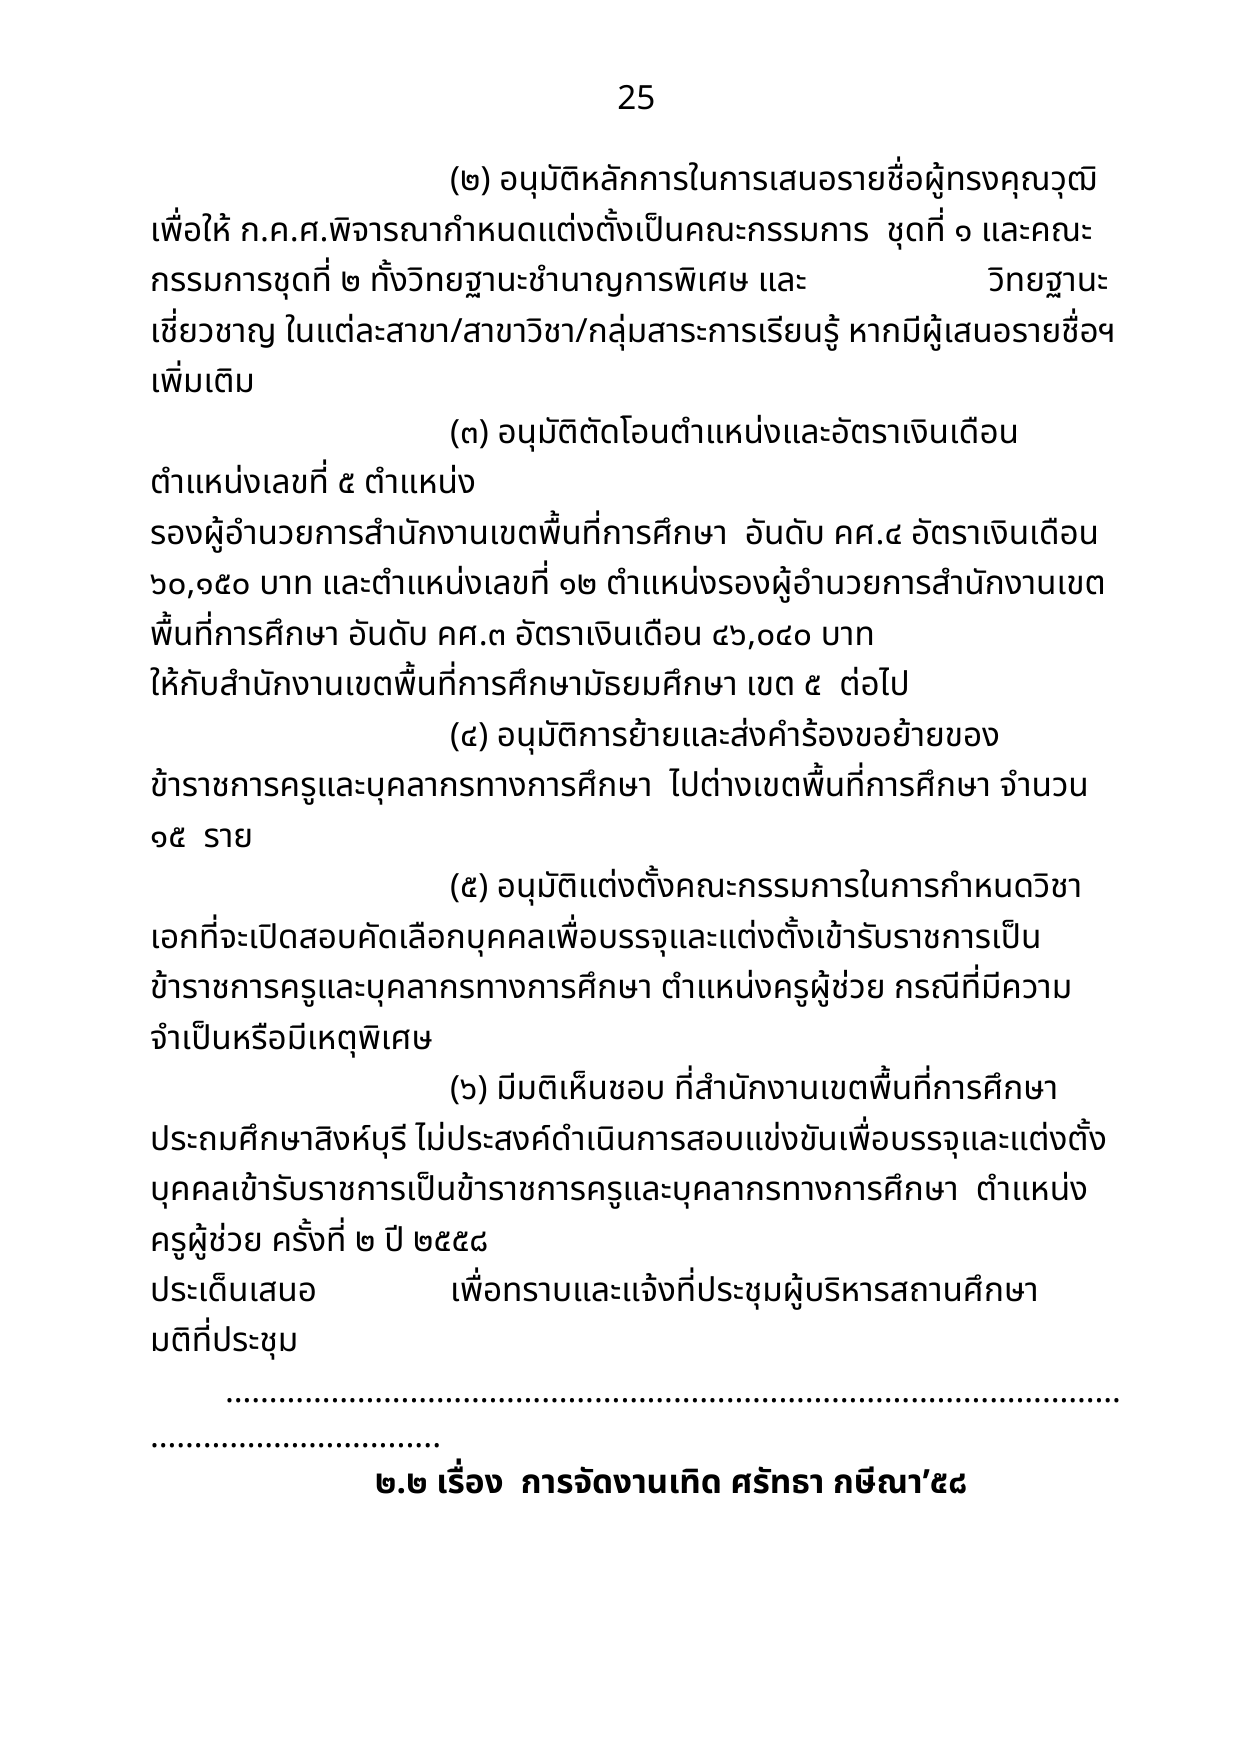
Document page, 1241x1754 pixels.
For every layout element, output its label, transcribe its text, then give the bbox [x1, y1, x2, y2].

text (๒) อนุมัติหลักการในการเสนอรายชื่อผู้ทรงคุณวุฒิเพื่อให้ ก.ค.ศ.พิจารณากำหนดแต่งตั้งเป็นคณะกรรมการ ชุดที่ ๑ และคณะกรรมการชุดที่ ๒ ทั้งวิทยฐานะชำนาญการพิเศษ และ วิทยฐานะเชี่ยวชาญ ในแต่ละสาขา/สาขาวิชา/กลุ่มสาระการเรียนรู้ หากมีผู้เสนอรายชื่อฯ เพิ่มเติม [150, 155, 1122, 407]
text ๒.๒ เรื่อง การจัดงานเทิด ศรัทธา กษีณา’๕๘ [150, 1458, 1122, 1508]
text ให้กับสำนักงานเขตพื้นที่การศึกษามัธยมศึกษา เขต ๕ ต่อไป [150, 660, 1122, 711]
text (๔) อนุมัติการย้ายและส่งคำร้องขอย้ายของข้าราชการครูและบุคลากรทางการศึกษา ไปต่างเขตพื้นที่การศึกษา จำนวน ๑๕ ราย [150, 711, 1122, 862]
text มติที่ประชุม ………………………………………………………………………………………………………………......... [150, 1316, 1122, 1458]
text ประเด็นเสนอ เพื่อทราบและแจ้งที่ประชุมผู้บริหารสถานศึกษา [150, 1266, 1122, 1316]
text (๕) อนุมัติแต่งตั้งคณะกรรมการในการกำหนดวิชาเอกที่จะเปิดสอบคัดเลือกบุคคลเพื่อบรรจุและแต่งตั้งเข้ารับราชการเป็นข้าราชการครูและบุคลากรทางการศึกษา ตำแหน่งครูผู้ช่วย กรณีที่มีความจำเป็นหรือมีเหตุพิเศษ [150, 862, 1122, 1064]
text (๖) มีมติเห็นชอบ ที่สำนักงานเขตพื้นที่การศึกษาประถมศึกษาสิงห์บุรี ไม่ประสงค์ดำเนินการสอบแข่งขันเพื่อบรรจุและแต่งตั้งบุคคลเข้ารับราชการเป็นข้าราชการครูและบุคลากรทางการศึกษา ตำแหน่งครูผู้ช่วย ครั้งที่ ๒ ปี ๒๕๕๘ [150, 1064, 1122, 1266]
text (๓) อนุมัติตัดโอนตำแหน่งและอัตราเงินเดือนตำแหน่งเลขที่ ๕ ตำแหน่ง [150, 407, 1122, 508]
text รองผู้อำนวยการสำนักงานเขตพื้นที่การศึกษา อันดับ คศ.๔ อัตราเงินเดือน ๖๐,๑๕๐ บาท และตำแหน่งเลขที่ ๑๒ ตำแหน่งรองผู้อำนวยการสำนักงานเขตพื้นที่การศึกษา อันดับ คศ.๓ อัตราเงินเดือน ๔๖,๐๔๐ บาท [150, 508, 1122, 660]
